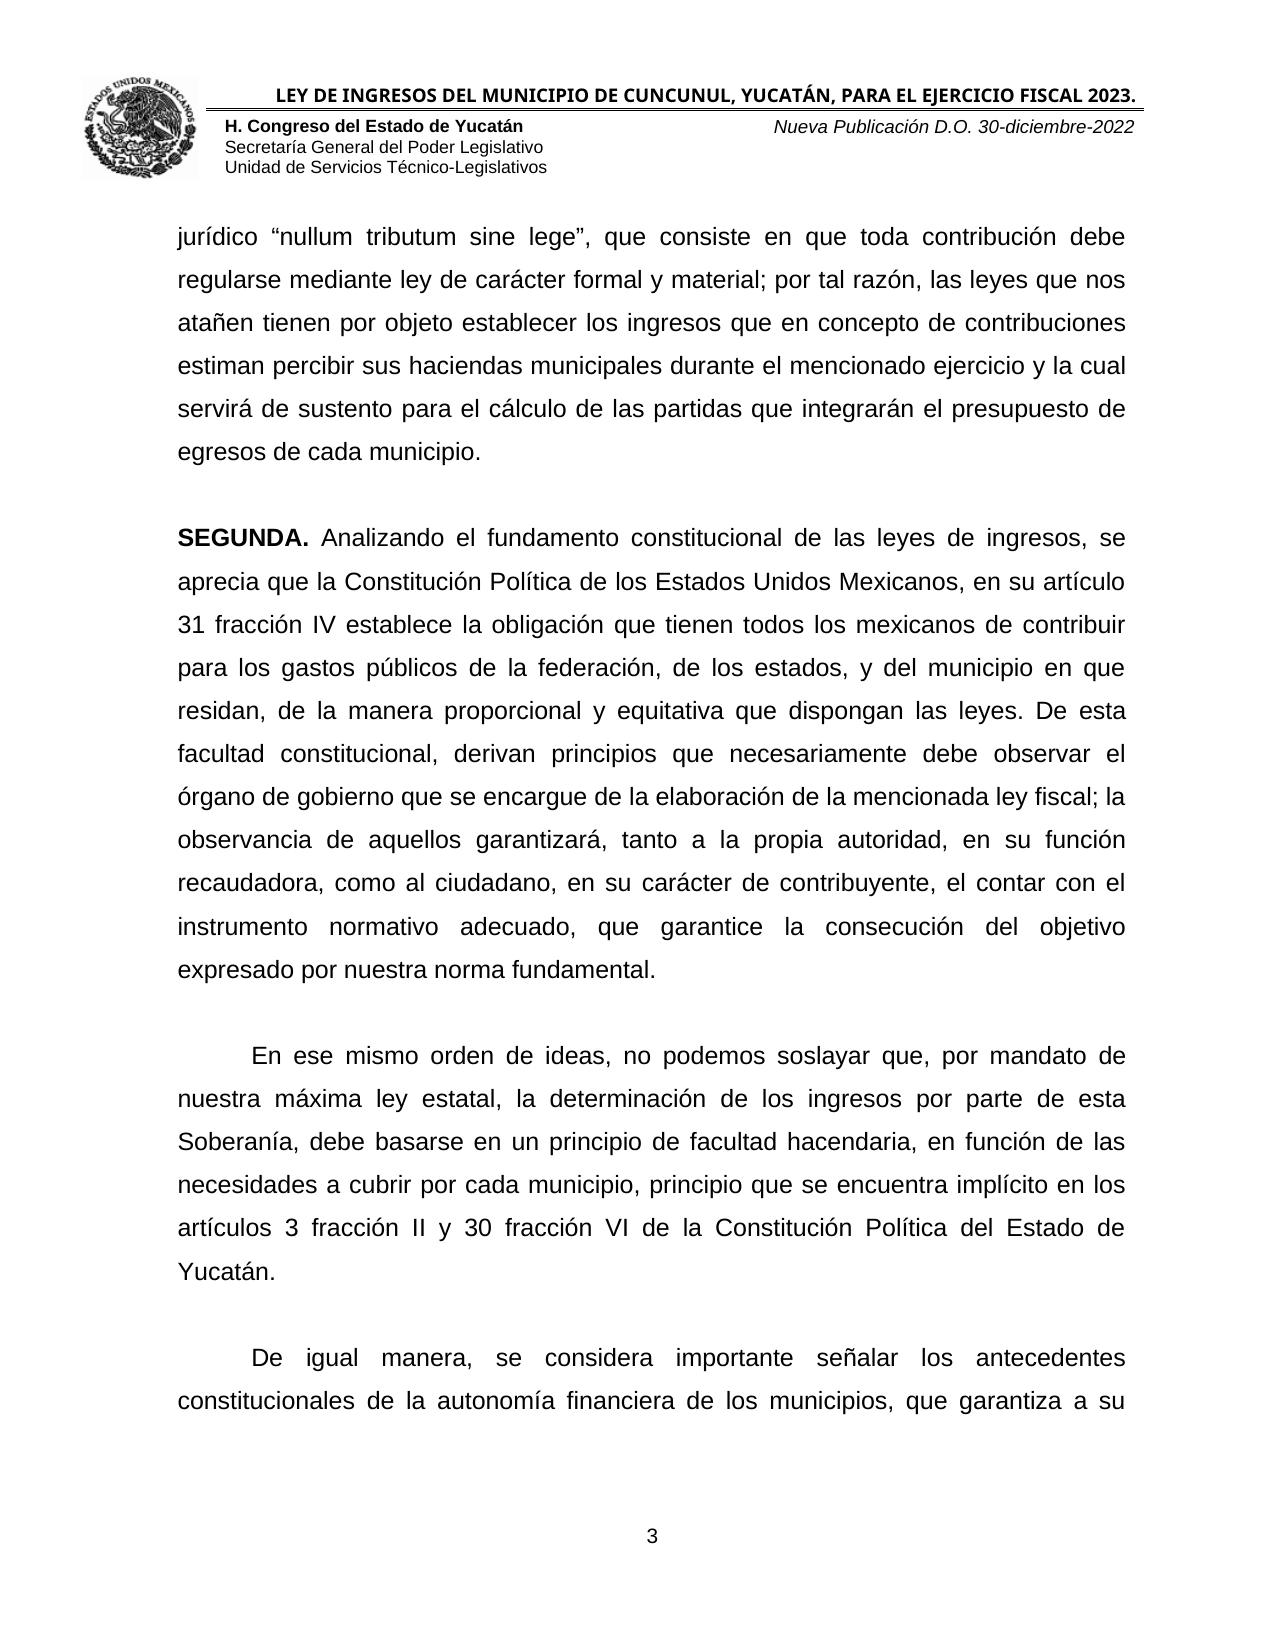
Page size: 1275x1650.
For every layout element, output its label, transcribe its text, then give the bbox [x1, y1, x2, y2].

text SEGUNDA. Analizando el fundamento constitucional de las leyes de ingresos, se aprecia que de los Estados Unidos Mexicanos, en su artículo 31 fracción IV establece la obligación que tienen todos los mexicanos de contribuir para los gastos públicos de la federación, de los estados, y del municipio en que residan, de la manera proporcional y equitativa que dispongan las leyes. De esta facultad constitucional, derivan principios que necesariamente debe observar el órgano de gobierno que se encargue de la elaboración de la mencionada ley fiscal; la observancia de aquellos garantizará, tanto a la propia autoridad, en su función recaudadora, como al ciudadano, en su carácter de contribuyente, el contar con el instrumento normativo adecuado, que garantice la consecución del objetivo expresado por nuestra norma fundamental. [177, 523, 1127, 983]
text En ese mismo orden de ideas, no podemos soslayar que, por mandato de nuestra máxima ley estatal, la determinación de los ingresos por parte de esta Soberanía, debe basarse en un principio de facultad hacendaria, en función de las necesidades a cubrir por cada municipio, principio que se encuentra implícito en los artículos 3 fracción II y 30 fracción VI de la Constitución Política del Estado de Yucatán. [177, 1041, 1127, 1285]
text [177, 1343, 1127, 1415]
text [177, 222, 1127, 466]
